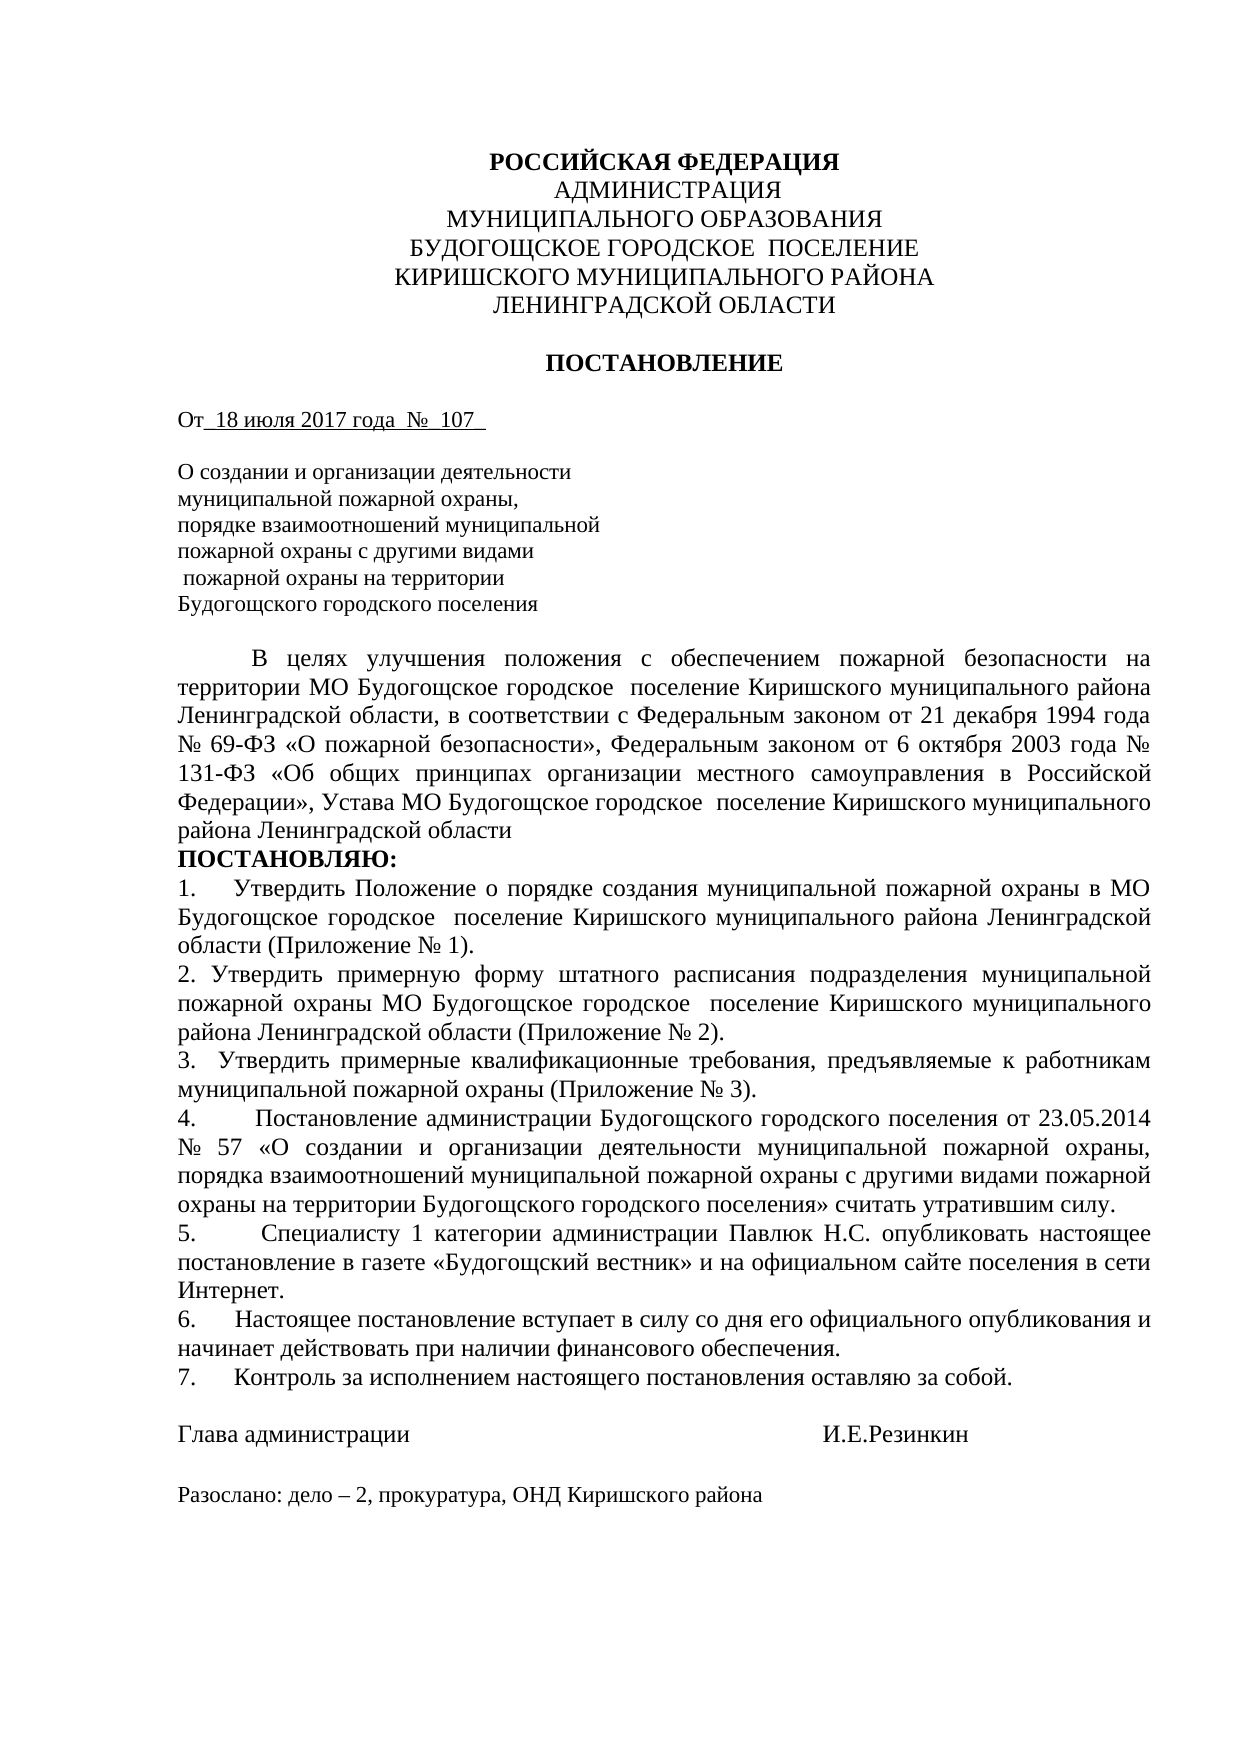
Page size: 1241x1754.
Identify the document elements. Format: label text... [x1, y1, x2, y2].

text КИРИШСКОГО МУНИЦИПАЛЬНОГО РАЙОНА [177, 262, 1152, 291]
text ПОСТАНОВЛЯЮ: [177, 844, 1152, 873]
text 2. Утвердить примерную форму штатного расписания подразделения муниципальной пожарной охраны МО Будогощское городское поселение Киришского муниципального района Ленинградской области (Приложение № 2). [177, 959, 1152, 1045]
text 4. Постановление администрации Будогощского городского поселения от 23.05.2014 № 57 «О создании и организации деятельности муниципальной пожарной охраны, порядка взаимоотношений муниципальной пожарной охраны с другими видами пожарной охраны на территории Будогощского городского поселения» считать утратившим силу. [177, 1103, 1152, 1218]
text АДМИНИСТРАЦИЯ [177, 176, 1152, 204]
text пожарной охраны на территории [177, 564, 1152, 590]
text 5. Специалисту 1 категории администрации Павлюк Н.С. опубликовать настоящее постановление в газете «Будогощский вестник» и на официальном сайте поселения в сети Интернет. [177, 1218, 1152, 1304]
text 6. Настоящее постановление вступает в силу со дня его официального опубликования и начинает действовать при наличии финансового обеспечения. [177, 1304, 1152, 1362]
text 7. Контроль за исполнением настоящего постановления оставляю за собой. [177, 1362, 1152, 1390]
text Разослано: дело – 2, прокуратура, ОНД Киришского района [177, 1481, 1152, 1508]
text ЛЕНИНГРАДСКОЙ ОБЛАСТИ [177, 291, 1152, 319]
text 3. Утвердить примерные квалификационные требования, предъявляемые к работникам муниципальной пожарной охраны (Приложение № 3). [177, 1045, 1152, 1103]
text пожарной охраны с другими видами [177, 537, 1152, 564]
text МУНИЦИПАЛЬНОГО ОБРАЗОВАНИЯ [177, 204, 1152, 233]
text 1. Утвердить Положение о порядке создания муниципальной пожарной охраны в МО Будогощское городское поселение Киришского муниципального района Ленинградской области (Приложение № 1). [177, 873, 1152, 959]
text порядке взаимоотношений муниципальной [177, 511, 1152, 537]
text Будогощского городского поселения [177, 590, 1152, 616]
text В целях улучшения положения с обеспечением пожарной безопасности на территории МО Будогощское городское поселение Киришского муниципального района Ленинградской области, в соответствии с Федеральным законом от 21 декабря 1994 года № 69-ФЗ «О пожарной безопасности», Федеральным законом от 6 октября 2003 года № 131-ФЗ «Об общих принципах организации местного самоуправления в Российской Федерации», Устава МО Будогощское городское поселение Киришского муниципального района Ленинградской области [177, 643, 1152, 844]
text О создании и организации деятельности [177, 458, 1152, 485]
text ПОСТАНОВЛЕНИЕ [177, 348, 1152, 377]
text От_18 июля 2017 года №_107_ [177, 406, 1152, 432]
text РОССИЙСКАЯ ФЕДЕРАЦИЯ [177, 147, 1152, 176]
text Глава администрации И.Е.Резинкин [177, 1419, 1152, 1448]
text БУДОГОЩСКОЕ ГОРОДСКОЕ ПОСЕЛЕНИЕ [177, 233, 1152, 262]
text муниципальной пожарной охраны, [177, 485, 1152, 511]
